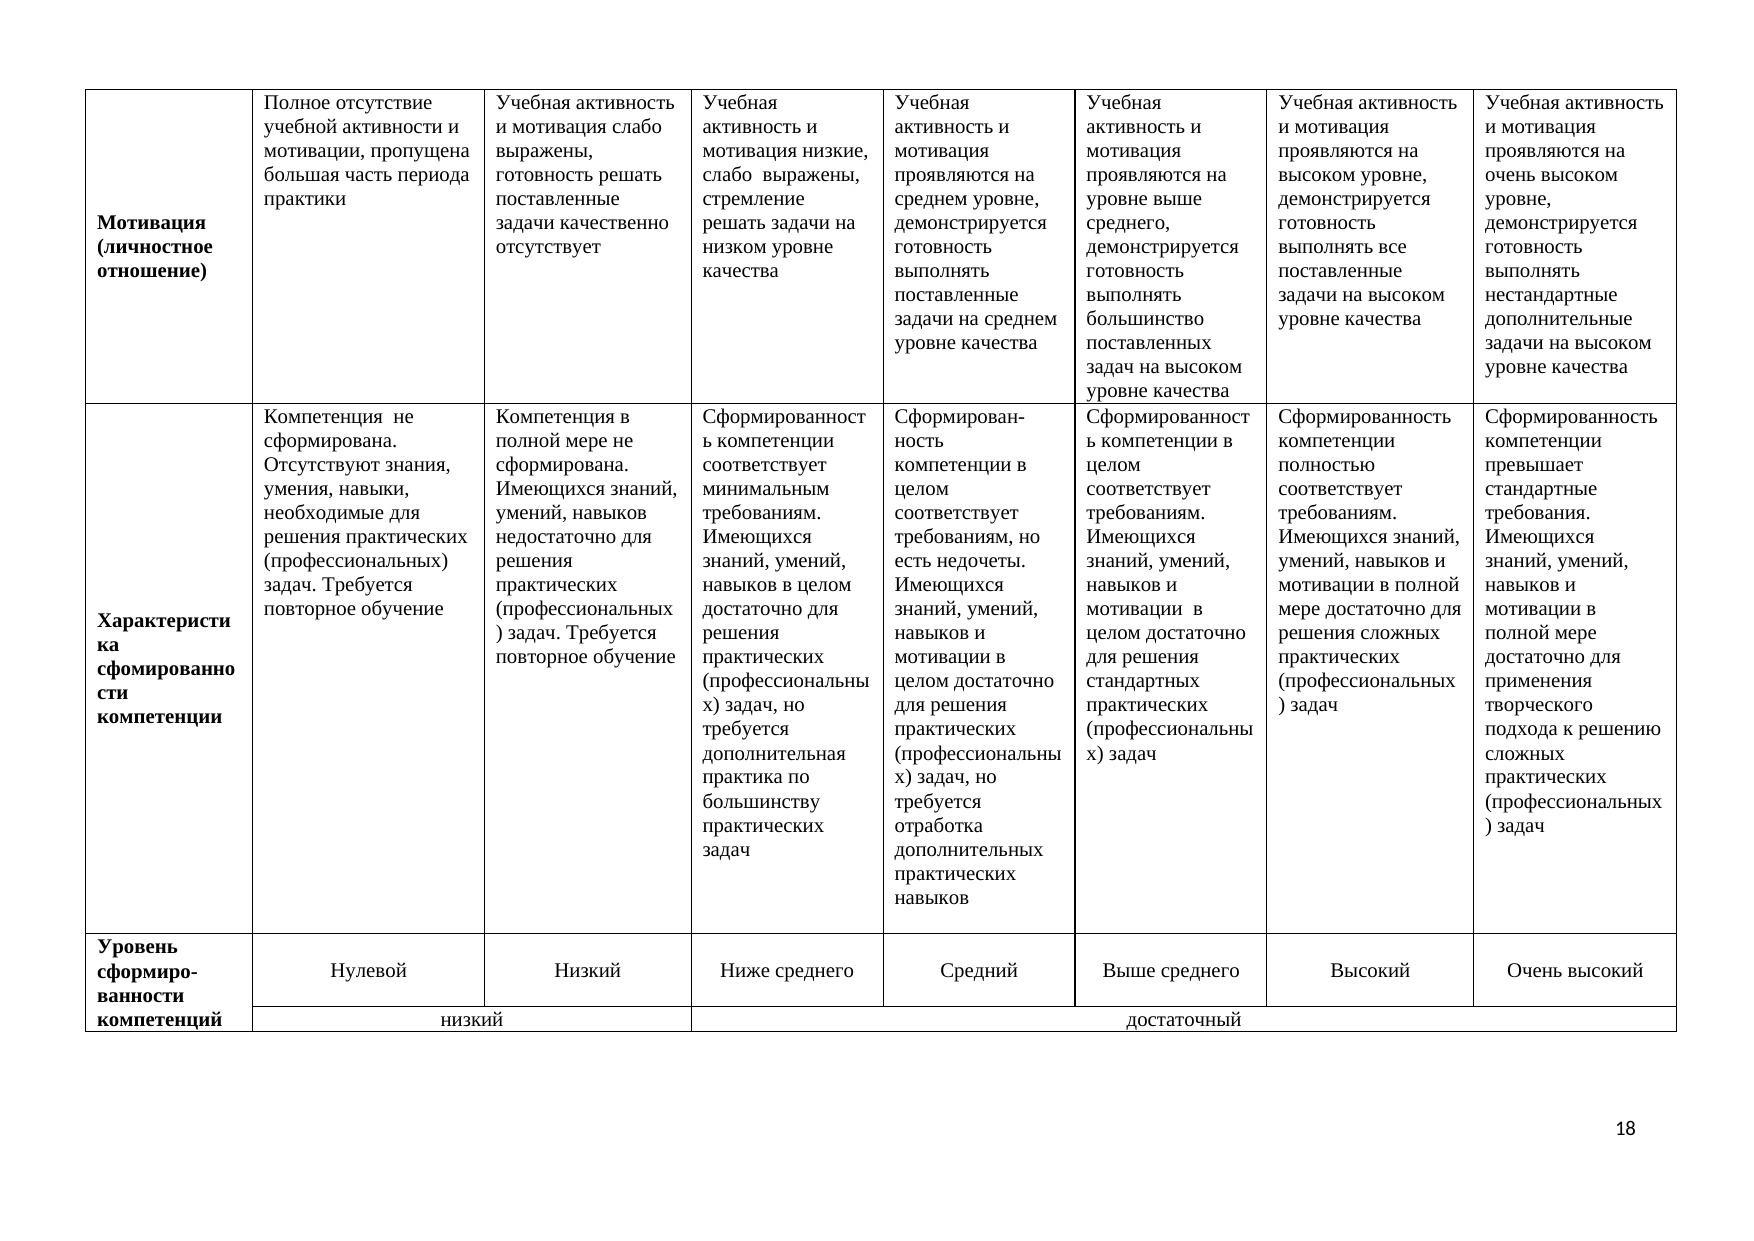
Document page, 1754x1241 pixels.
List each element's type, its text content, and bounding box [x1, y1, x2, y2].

table_cell Учебная активность и мотивация проявляются на уровне выше среднего, демонстрируется готовность выполнять большинство поставленных задач на высоком уровне качества [1076, 90, 1266, 402]
table_cell Сформированность компетенции превышает стандартные требования. Имеющихся знаний, умений, навыков и мотивации в полной мере достаточно для применения творческого подхода к решению сложных практических (профессиональных) задач [1474, 404, 1676, 933]
table_cell Учебная активность и мотивация слабо выражены, готовность решать поставленные задачи качественно отсутствует [485, 90, 691, 402]
table_cell Ниже среднего [692, 934, 883, 1006]
table_cell Компетенция не сформирована. Отсутствуют знания, умения, навыки, необходимые для решения практических (профессиональных) задач. Требуется повторное обучение [253, 404, 484, 933]
table_cell Полное отсутствие учебной активности и мотивации, пропущена большая часть периода практики [253, 90, 484, 402]
table_cell достаточный [692, 1007, 1676, 1031]
table_cell Сформирован-ность компетенции в целом соответствует требованиям, но есть недочеты. Имеющихся знаний, умений, навыков и мотивации в целом достаточно для решения практических (профессиональных) задач, но требуется отработка дополнительных практических навыков [884, 404, 1074, 933]
table_cell Учебная активность и мотивация проявляются на очень высоком уровне, демонстрируется готовность выполнять нестандартные дополнительные задачи на высоком уровне качества [1474, 90, 1676, 402]
table_cell Очень высокий [1474, 934, 1676, 1006]
table_cell низкий [253, 1007, 691, 1031]
table_cell Высокий [1267, 934, 1473, 1006]
table_cell Выше среднего [1076, 934, 1266, 1006]
table_cell Уровень сформиро-ванности компетенций [86, 934, 252, 1031]
table_cell Сформированность компетенции полностью соответствует требованиям. Имеющихся знаний, умений, навыков и мотивации в полной мере достаточно для решения сложных практических (профессиональных) задач [1267, 404, 1473, 933]
table_cell Характеристика сфомированности компетенции [86, 404, 252, 933]
table_cell Мотивация (личностное отношение) [86, 90, 252, 402]
table_cell Сформированность компетенции в целом соответствует требованиям. Имеющихся знаний, умений, навыков и мотивации в целом достаточно для решения стандартных практических (профессиональных) задач [1076, 404, 1266, 933]
table_cell Учебная активность и мотивация проявляются на высоком уровне, демонстрируется готовность выполнять все поставленные задачи на высоком уровне качества [1267, 90, 1473, 402]
table_cell Средний [884, 934, 1074, 1006]
table_cell Компетенция в полной мере не сформирована. Имеющихся знаний, умений, навыков недостаточно для решения практических (профессиональных) задач. Требуется повторное обучение [485, 404, 691, 933]
table_cell Низкий [485, 934, 691, 1006]
table_cell Учебная активность и мотивация низкие, слабо выражены, стремление решать задачи на низком уровне качества [692, 90, 883, 402]
table_cell Учебная активность и мотивация проявляются на среднем уровне, демонстрируется готовность выполнять поставленные задачи на среднем уровне качества [884, 90, 1074, 402]
table_cell Сформированность компетенции соответствует минимальным требованиям. Имеющихся знаний, умений, навыков в целом достаточно для решения практических (профессиональных) задач, но требуется дополнительная практика по большинству практических задач [692, 404, 883, 933]
table_cell Нулевой [253, 934, 484, 1006]
